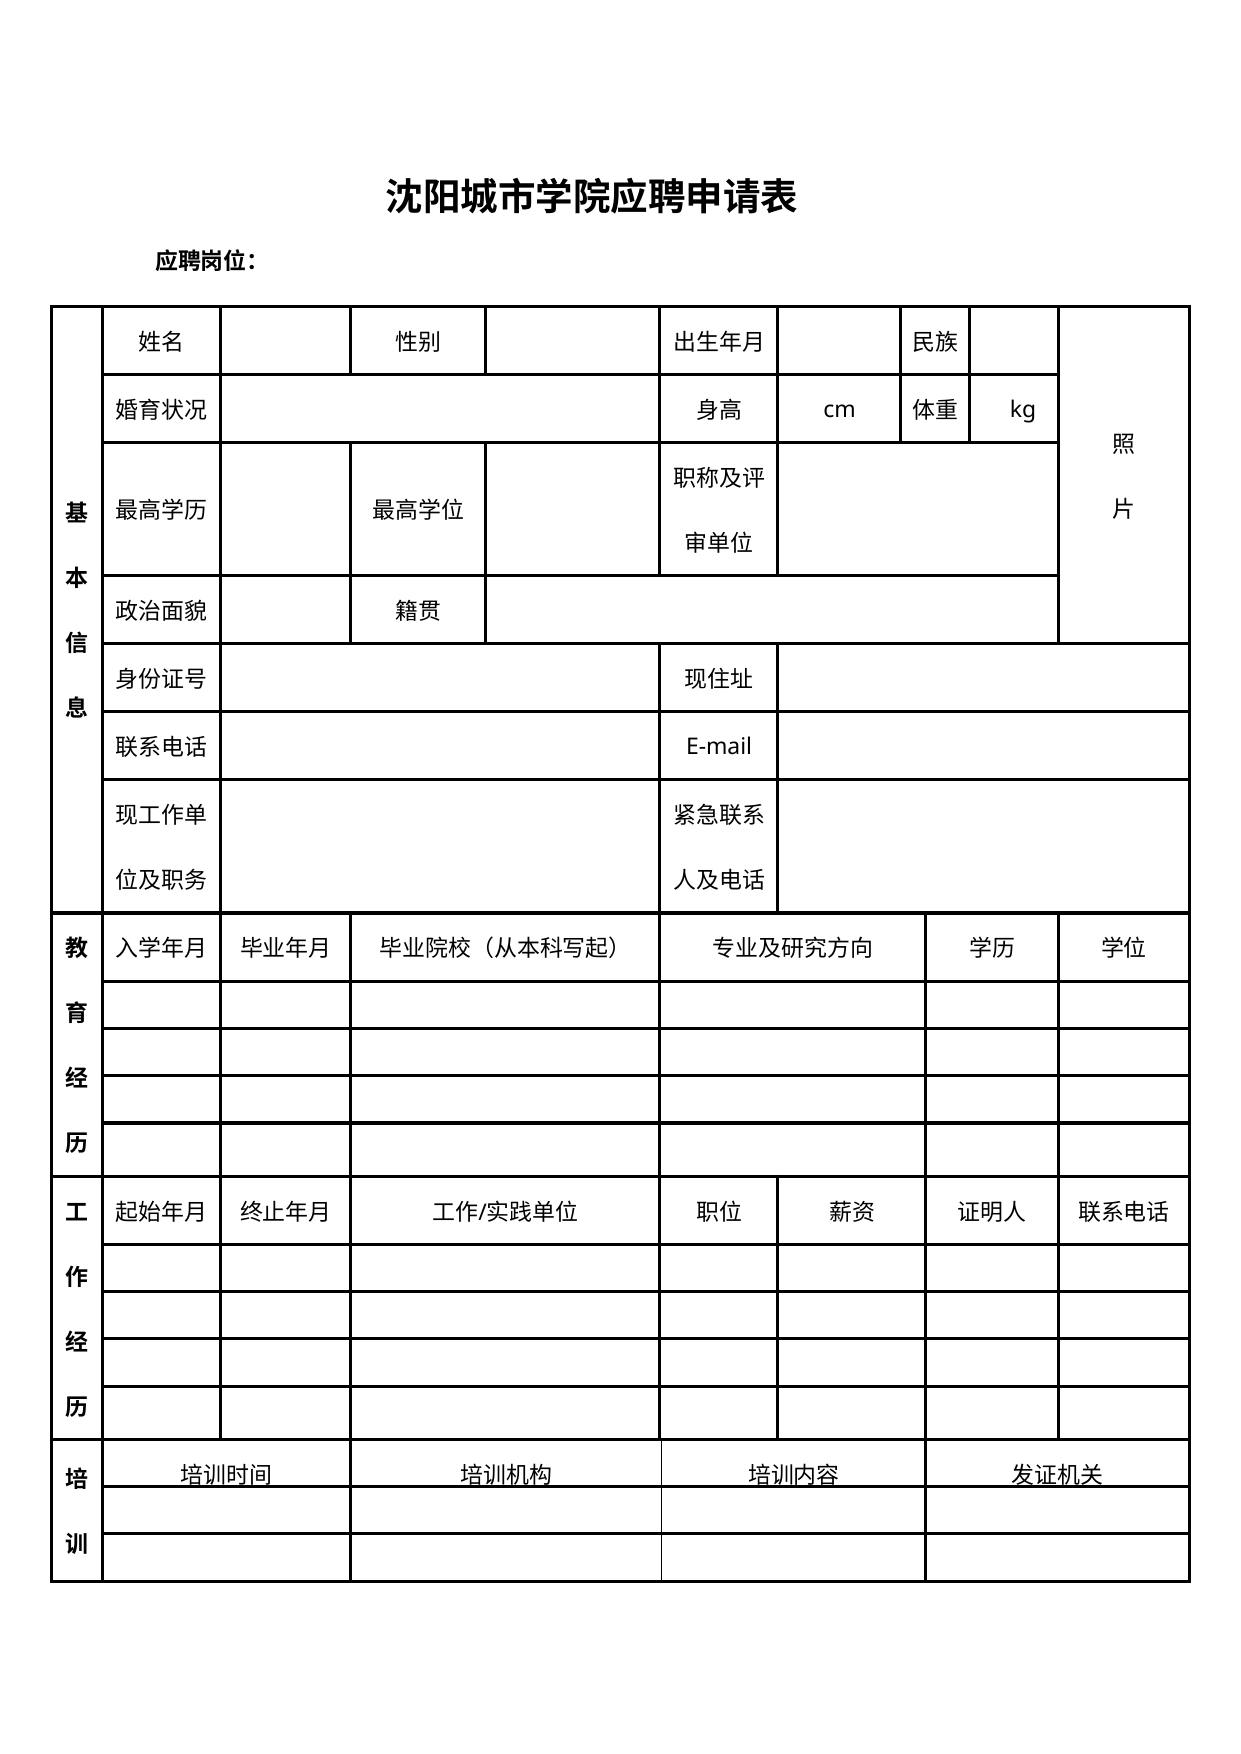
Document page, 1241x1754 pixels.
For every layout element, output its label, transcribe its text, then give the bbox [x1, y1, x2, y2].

table_cell E-mail [661, 713, 776, 778]
table_cell 起始年月 [104, 1178, 219, 1243]
table_cell 婚育状况 [104, 376, 219, 441]
table_cell [222, 645, 658, 710]
table_cell [104, 1340, 219, 1384]
table_cell 体重 [902, 376, 968, 441]
table_cell 最高学历 [104, 444, 219, 574]
table_cell [352, 1535, 661, 1579]
table_cell 证明人 [927, 1178, 1057, 1243]
table_cell kg [971, 376, 1057, 441]
table_cell [222, 577, 349, 642]
table_cell [927, 1293, 1057, 1337]
table_cell [661, 1246, 776, 1290]
table_cell [222, 1388, 349, 1438]
table_cell 培训时间 [104, 1441, 349, 1485]
table_header 出生年月 [661, 308, 776, 373]
table_cell [1060, 1077, 1188, 1121]
table_cell [779, 1293, 924, 1337]
table_cell [927, 1030, 1057, 1074]
table_cell [222, 1030, 349, 1074]
table_cell 终止年月 [222, 1178, 349, 1243]
table_cell 现住址 [661, 645, 776, 710]
table_header 性别 [352, 308, 484, 373]
table_cell [352, 1488, 661, 1532]
table_cell [104, 983, 219, 1027]
table_cell 职位 [661, 1178, 776, 1243]
table_cell [927, 983, 1057, 1027]
table_cell [222, 1125, 349, 1174]
table_cell [1060, 983, 1188, 1027]
table_cell [779, 645, 1188, 710]
table_cell [104, 1535, 349, 1579]
table_cell [222, 444, 349, 574]
table_cell [779, 713, 1188, 778]
table_cell 培训经历 [53, 1441, 101, 1579]
table_cell [352, 1125, 658, 1174]
table_cell 职称及评审单位 [661, 444, 776, 574]
table_cell 身高 [661, 376, 776, 441]
table_header 姓名 [104, 308, 219, 373]
table_cell 教 育 经 历 [53, 915, 101, 1174]
table_cell 培训内容 [662, 1441, 924, 1485]
table_cell 发证机关 [927, 1441, 1188, 1485]
table_cell [927, 1077, 1057, 1121]
table_cell [661, 1030, 924, 1074]
table_cell 现工作单位及职务 [104, 781, 219, 911]
table_cell 身份证号 [104, 645, 219, 710]
table_cell [352, 1340, 658, 1384]
table_header 基 本 信 息 [53, 308, 101, 911]
table_cell [1060, 1293, 1188, 1337]
table_cell [104, 1293, 219, 1337]
table_cell [104, 1388, 219, 1438]
table_cell [1060, 1340, 1188, 1384]
table_header [971, 308, 1057, 373]
table_cell 工 作 经 历 [53, 1178, 101, 1438]
table_cell [779, 781, 1188, 911]
table_cell [927, 1488, 1188, 1532]
table_cell 最高学位 [352, 444, 484, 574]
table_cell [222, 1293, 349, 1337]
table_cell [661, 1388, 776, 1438]
table_cell [222, 1246, 349, 1290]
table_cell [104, 1125, 219, 1174]
table_cell 联系电话 [104, 713, 219, 778]
table_cell [352, 1030, 658, 1074]
table_cell [927, 1125, 1057, 1174]
table_cell 专业及研究方向 [661, 915, 924, 979]
table_cell [222, 713, 658, 778]
table_cell [222, 1340, 349, 1384]
text 应聘岗位： [100, 227, 1053, 292]
table_cell [662, 1488, 924, 1532]
table_cell [222, 983, 349, 1027]
table_cell [352, 983, 658, 1027]
table_cell [1060, 1030, 1188, 1074]
table_cell 籍贯 [352, 577, 484, 642]
table_cell [661, 1293, 776, 1337]
table_cell 学历 [927, 915, 1057, 979]
table_cell [661, 1340, 776, 1384]
table_cell 薪资 [779, 1178, 924, 1243]
table_cell [352, 1388, 658, 1438]
table_header [487, 308, 658, 373]
table_cell [222, 1077, 349, 1121]
table_cell [352, 1077, 658, 1121]
table_cell [1060, 1388, 1188, 1438]
table_cell [661, 983, 924, 1027]
table_cell [661, 1125, 924, 1174]
table_header [779, 308, 899, 373]
table_cell [779, 1340, 924, 1384]
table_cell 联系电话 [1060, 1178, 1188, 1243]
table_cell 紧急联系人及电话 [661, 781, 776, 911]
table_cell [104, 1488, 349, 1532]
table_cell [927, 1246, 1057, 1290]
table_cell [1060, 1246, 1188, 1290]
table_cell [487, 444, 658, 574]
table_cell 学位 [1060, 915, 1188, 979]
table_cell 毕业年月 [222, 915, 349, 979]
table_cell [104, 1246, 219, 1290]
table_cell [352, 1246, 658, 1290]
table_cell [779, 1246, 924, 1290]
table_cell [662, 1535, 924, 1579]
table_cell [779, 444, 1057, 574]
table_cell 入学年月 [104, 915, 219, 979]
table_cell [1060, 1125, 1188, 1174]
table_cell [104, 1030, 219, 1074]
table_cell [661, 1077, 924, 1121]
table_cell [779, 1388, 924, 1438]
table_cell [104, 1077, 219, 1121]
table_cell 培训机构 [352, 1441, 661, 1485]
table_header 照 片 [1060, 308, 1188, 642]
table_cell [927, 1388, 1057, 1438]
table_cell 政治面貌 [104, 577, 219, 642]
table_header [222, 308, 349, 373]
text 沈阳城市学院应聘申请表 [187, 162, 1053, 227]
table_cell [222, 376, 658, 441]
table_cell 毕业院校（从本科写起） [352, 915, 658, 979]
table_cell [352, 1293, 658, 1337]
table_cell [487, 577, 1057, 642]
table_header 民族 [902, 308, 968, 373]
table_cell 工作/实践单位 [352, 1178, 658, 1243]
table_cell [222, 781, 658, 911]
table_cell [927, 1340, 1057, 1384]
table_cell cm [779, 376, 899, 441]
table_cell [927, 1535, 1188, 1579]
